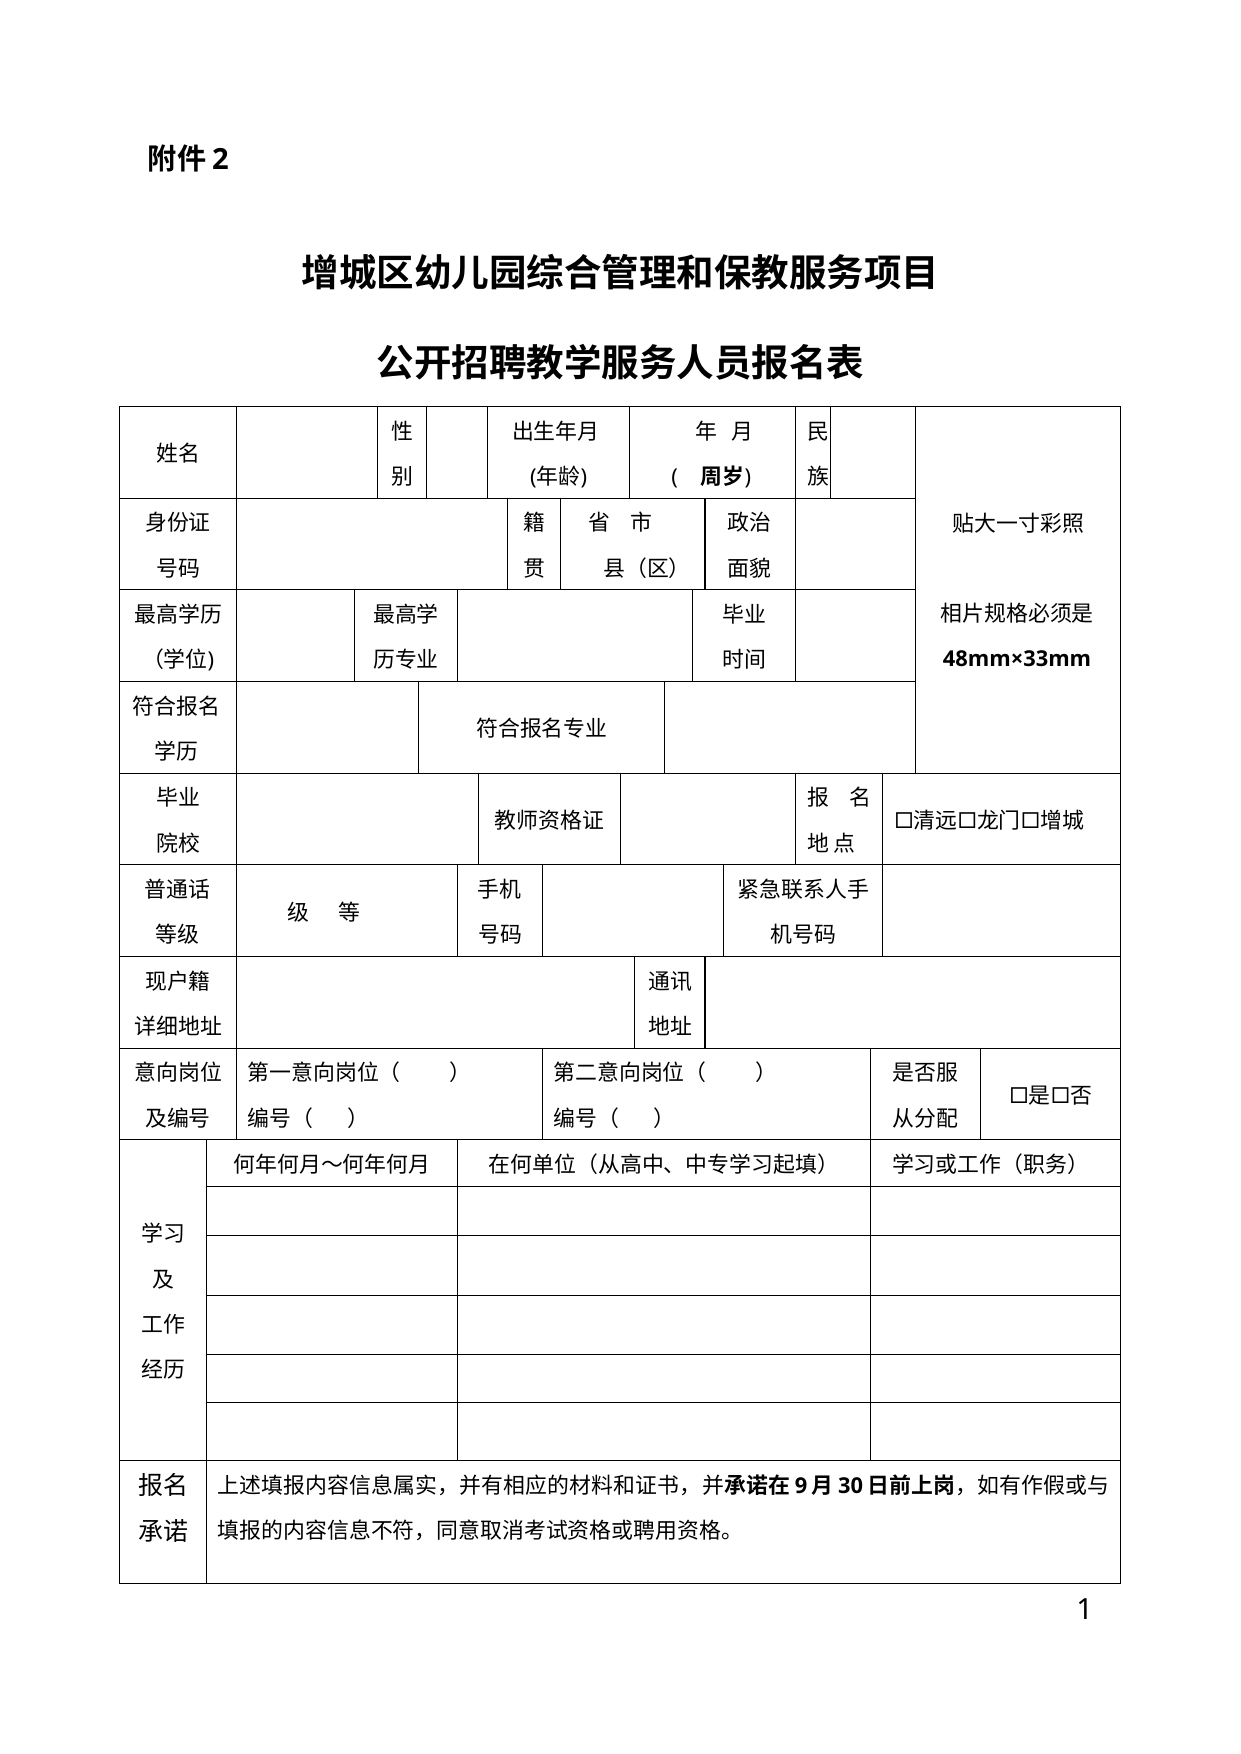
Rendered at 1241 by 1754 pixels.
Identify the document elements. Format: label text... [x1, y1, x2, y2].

table_cell [621, 774, 795, 864]
table_cell 第二意向岗位（ ） 编号（ ） [543, 1049, 870, 1139]
table_cell 省 市 县（区） [561, 499, 704, 589]
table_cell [207, 1461, 1120, 1583]
table_cell 毕业 院校 [120, 774, 236, 864]
table_cell 符合报名学历 [120, 682, 236, 772]
table_cell [207, 1355, 457, 1402]
text 附件2 [148, 134, 1092, 179]
table_cell [871, 1236, 1120, 1294]
table_cell [871, 1355, 1120, 1402]
table_header 民 族 [796, 407, 830, 497]
table_cell 毕业 时间 [693, 590, 795, 681]
table_cell 报名 承诺 [120, 1461, 206, 1583]
table_cell [543, 865, 723, 956]
table_header 性别 [378, 407, 426, 497]
table_cell 政治 面貌 [706, 499, 795, 589]
table_cell 报名地 点 [796, 774, 882, 864]
table_cell 符合报名专业 [419, 682, 664, 772]
table_cell 紧急联系人手机号码 [724, 865, 882, 956]
table_cell [237, 590, 354, 681]
table_cell 是否 [981, 1049, 1120, 1139]
table_cell 手机 号码 [458, 865, 542, 956]
table_header [831, 407, 915, 497]
table_cell [796, 499, 915, 589]
table_cell 是否服从分配 [871, 1049, 980, 1139]
text 公开招聘教学服务人员报名表 [148, 315, 1092, 406]
table_cell 教师资格证 [479, 774, 620, 864]
table_cell 级 等 [237, 865, 457, 956]
table_cell 最高学历专业 [355, 590, 457, 681]
table_cell [237, 957, 634, 1047]
table_cell 第一意向岗位（ ） 编号（ ） [237, 1049, 542, 1139]
table_cell [871, 1403, 1120, 1460]
table_header 出生年月 (年龄) [488, 407, 629, 497]
table_cell 普通话 等级 [120, 865, 236, 956]
table_cell [458, 1236, 870, 1294]
table_cell [207, 1187, 457, 1235]
table_cell [458, 1355, 870, 1402]
table_cell [796, 590, 915, 681]
table_cell 通讯地址 [635, 957, 704, 1047]
table_cell [883, 865, 1120, 956]
table_cell [207, 1296, 457, 1354]
table_cell [458, 1403, 870, 1460]
table_header 年 月 ( 周岁) [630, 407, 795, 497]
table_cell [237, 774, 478, 864]
text 增城区幼儿园综合管理和保教服务项目 [148, 224, 1092, 315]
table_cell 籍贯 [508, 499, 560, 589]
table_cell [458, 1296, 870, 1354]
table_cell [237, 682, 418, 772]
table_cell [665, 682, 915, 772]
table_cell 最高学历 （学位) [120, 590, 236, 681]
table_cell [871, 1187, 1120, 1235]
table_cell 何年何月～何年何月 [207, 1140, 457, 1186]
table_cell [871, 1296, 1120, 1354]
table_header 贴大一寸彩照 相片规格必须是 48mm×33mm [916, 407, 1120, 772]
table_cell [237, 499, 507, 589]
table_header [427, 407, 487, 497]
table_header 姓名 [120, 407, 236, 497]
table_cell 身份证 号码 [120, 499, 236, 589]
table_cell [458, 590, 692, 681]
table_cell [706, 957, 1120, 1047]
table_cell 清远龙门增城 [883, 774, 1120, 864]
table_cell 在何单位（从高中、中专学习起填） [458, 1140, 870, 1186]
table_cell [207, 1236, 457, 1294]
table_cell 学习或工作（职务） [871, 1140, 1120, 1186]
table_header [237, 407, 377, 497]
table_cell [458, 1187, 870, 1235]
table_cell 学习 及 工作 经历 [120, 1140, 206, 1460]
table_cell [207, 1403, 457, 1460]
table_cell 现户籍 详细地址 [120, 957, 236, 1047]
table_cell 意向岗位及编号 [120, 1049, 236, 1139]
